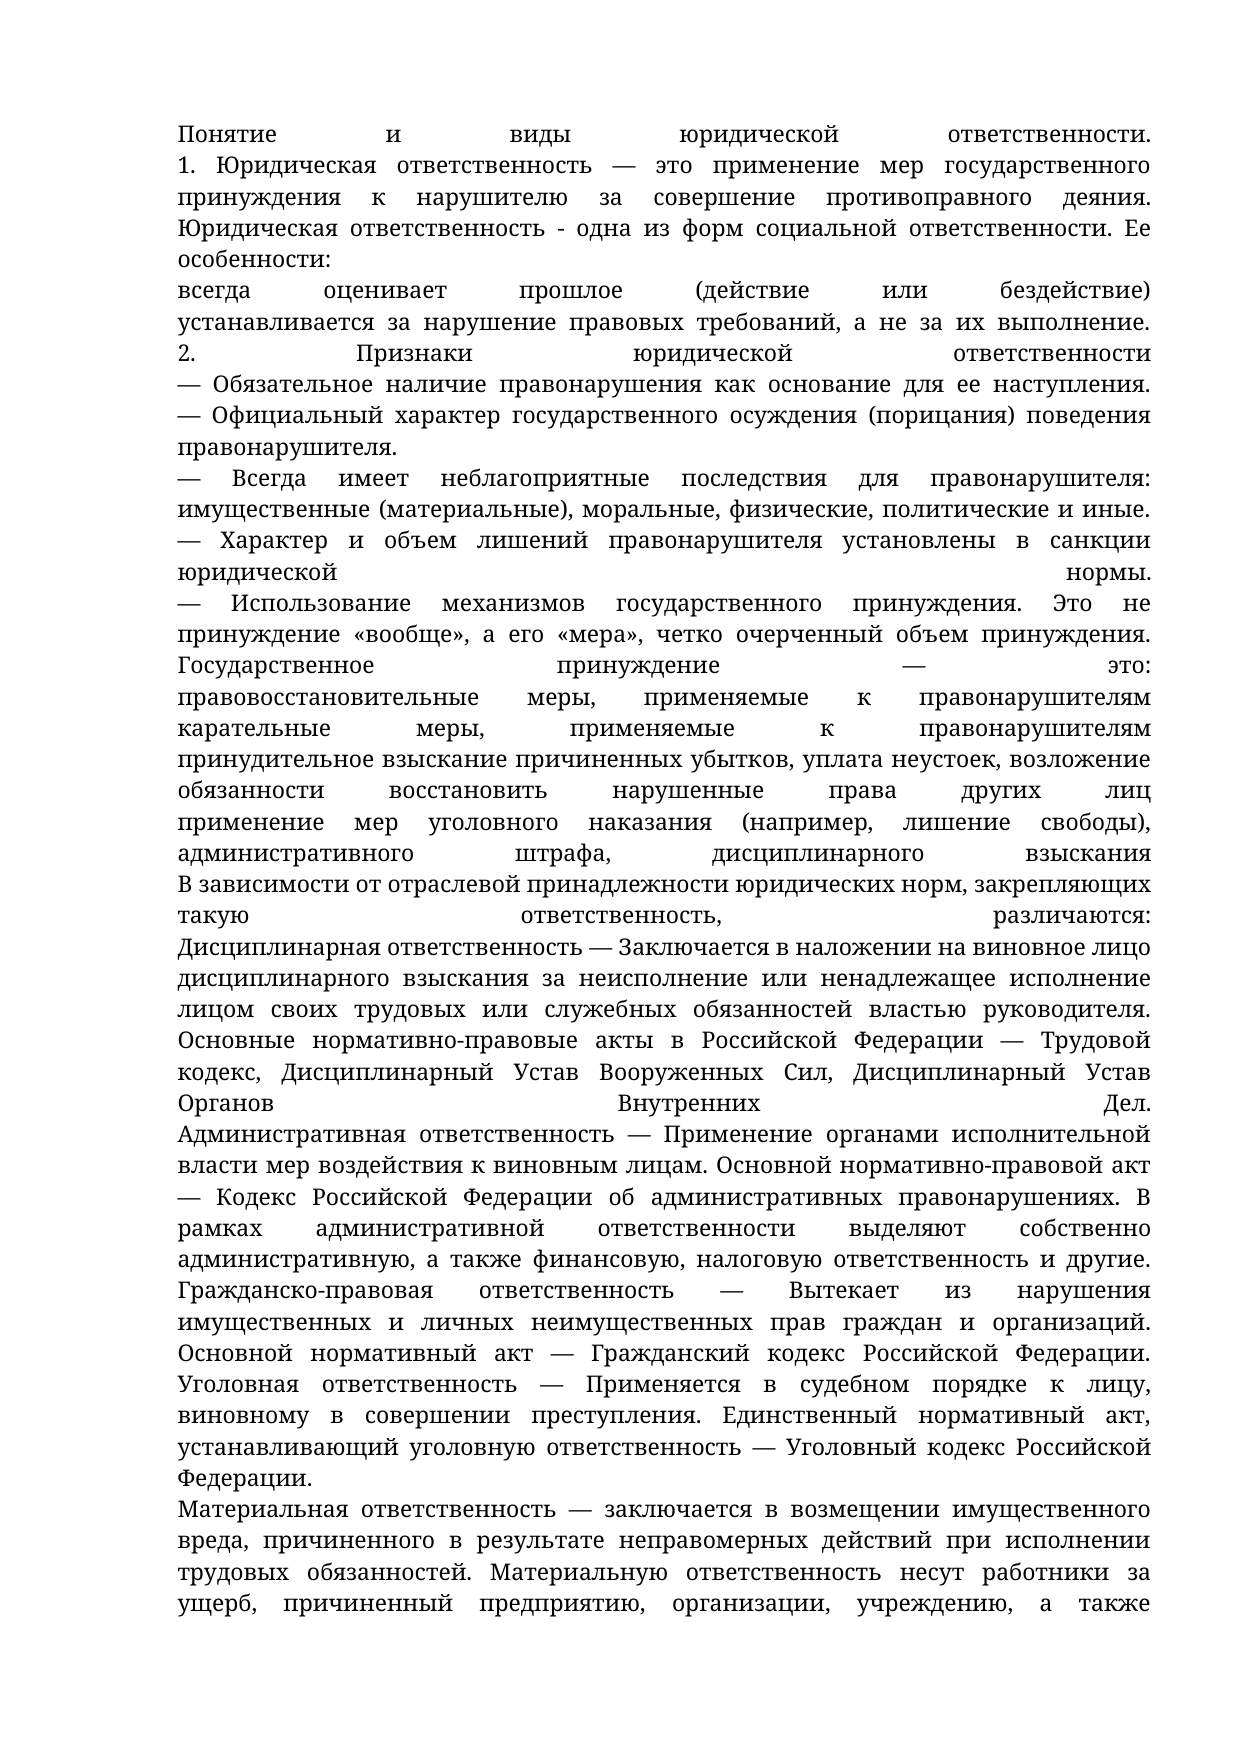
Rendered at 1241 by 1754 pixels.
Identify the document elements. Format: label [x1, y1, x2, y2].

text [177, 118, 1152, 1618]
